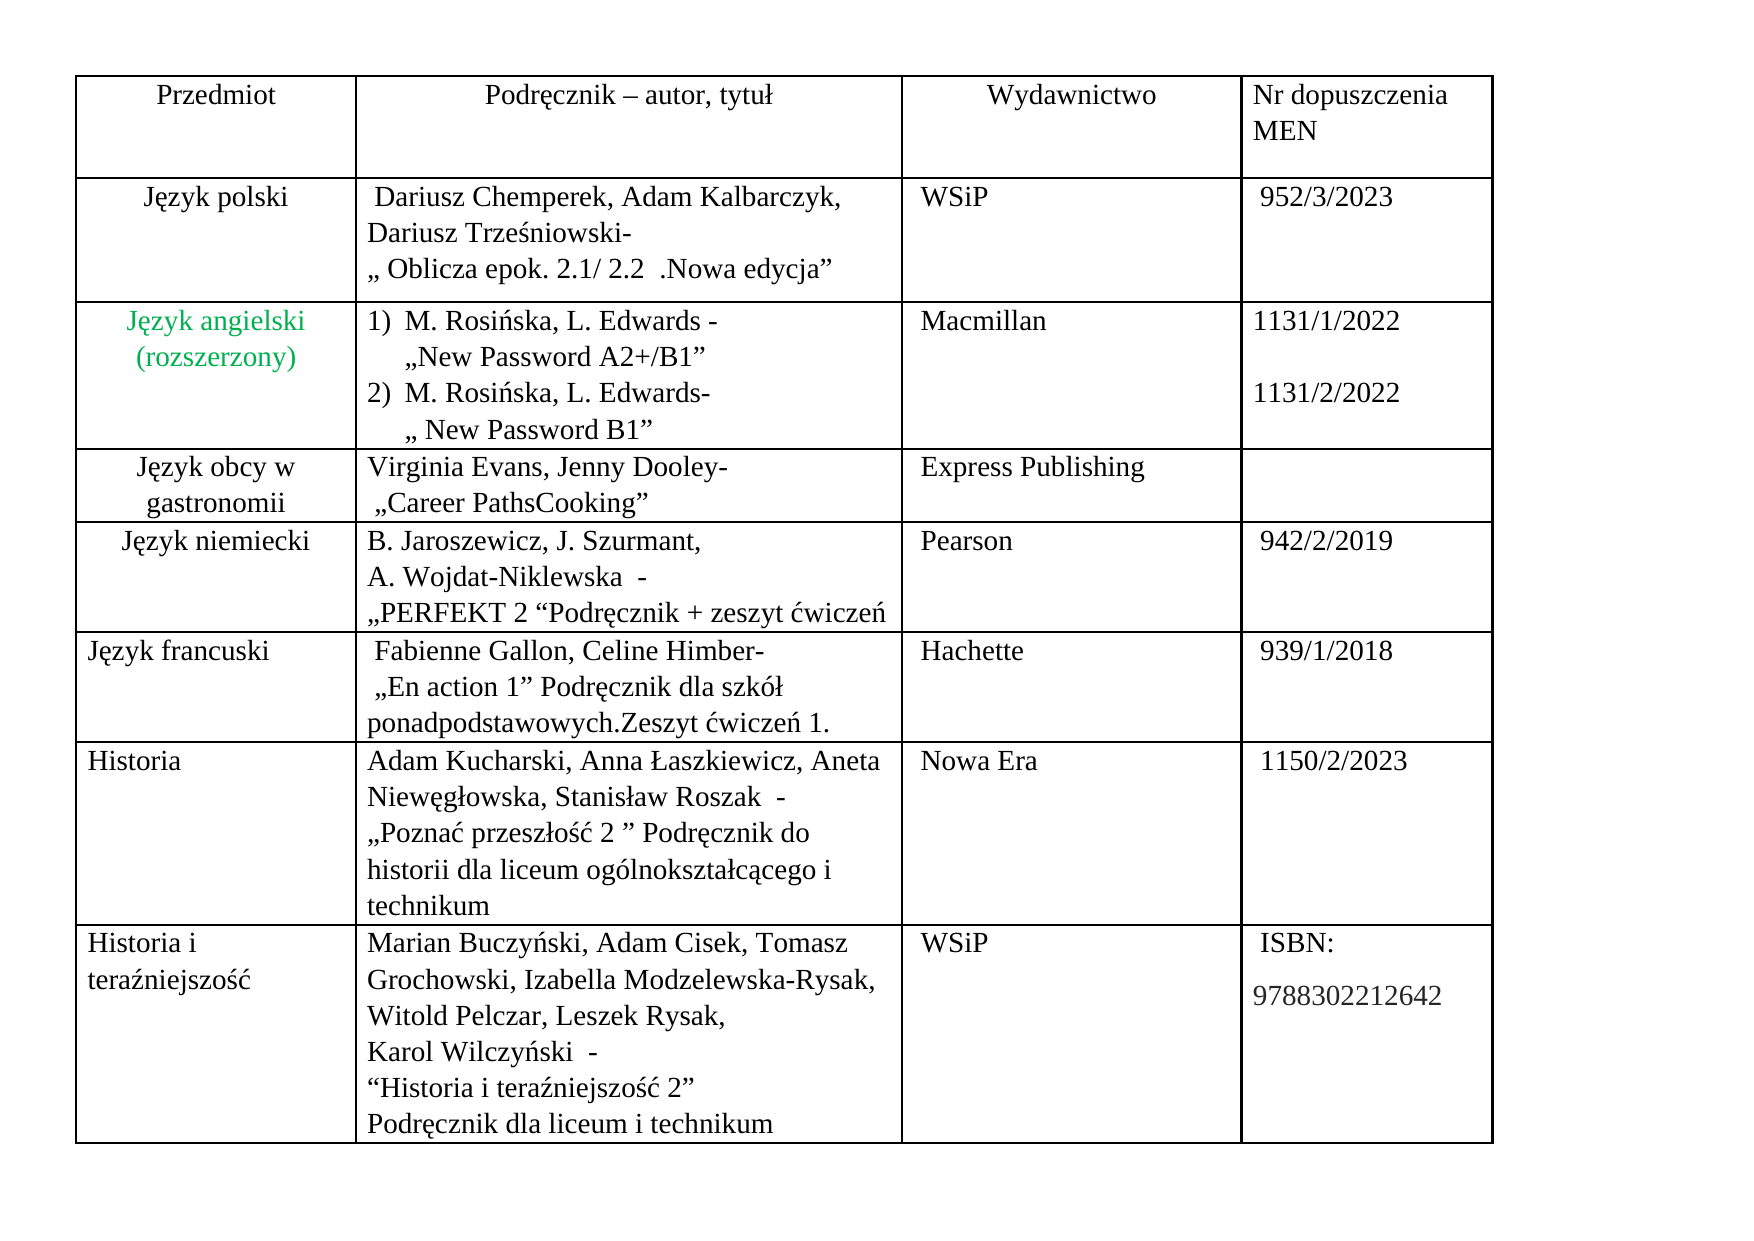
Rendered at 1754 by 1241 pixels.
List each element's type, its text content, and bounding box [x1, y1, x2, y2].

table_cell 1131/1/2022 1131/2/2022 [1243, 303, 1491, 447]
table_cell WSiP [903, 926, 1240, 1142]
table_cell [1243, 450, 1491, 521]
table_cell Język francuski [77, 633, 355, 741]
table_cell 942/2/2019 [1243, 523, 1491, 631]
table_header Wydawnictwo [903, 77, 1240, 177]
table_cell M. Rosińska, L. Edwards - „New Password A2+/B1” M. Rosińska, L. Edwards- „ New Password B1” [357, 303, 901, 447]
table_cell Historia [77, 743, 355, 923]
table_cell 952/3/2023 [1243, 179, 1491, 301]
table_header Podręcznik – autor, tytuł [357, 77, 901, 177]
table_cell Marian Buczyński, Adam Cisek, Tomasz Grochowski, Izabella Modzelewska-Rysak, Witold Pelczar, Leszek Rysak, Karol Wilczyński - “Historia i teraźniejszość 2” Podręcznik dla liceum i technikum [357, 926, 901, 1142]
table_cell Pearson [903, 523, 1240, 631]
table_cell Język angielski (rozszerzony) [77, 303, 355, 447]
table_cell Język polski [77, 179, 355, 301]
table_cell Fabienne Gallon, Celine Himber- „En action 1” Podręcznik dla szkół ponadpodstawowych.Zeszyt ćwiczeń 1. [357, 633, 901, 741]
table_cell 939/1/2018 [1243, 633, 1491, 741]
table_header Nr dopuszczenia MEN [1243, 77, 1491, 177]
table_cell Adam Kucharski, Anna Łaszkiewicz, Aneta Niewęgłowska, Stanisław Roszak - „Poznać przeszłość 2 ” Podręcznik do historii dla liceum ogólnokształcącego i technikum [357, 743, 901, 923]
table_cell Express Publishing [903, 450, 1240, 521]
table_cell Hachette [903, 633, 1240, 741]
table_cell Nowa Era [903, 743, 1240, 923]
table_cell WSiP [903, 179, 1240, 301]
table_cell Język obcy w gastronomii [77, 450, 355, 521]
table_cell Język niemiecki [77, 523, 355, 631]
table_cell Dariusz Chemperek, Adam Kalbarczyk, Dariusz Trześniowski- „ Oblicza epok. 2.1/ 2.2 .Nowa edycja” [357, 179, 901, 301]
table_cell 1150/2/2023 [1243, 743, 1491, 923]
table_cell Virginia Evans, Jenny Dooley- „Career PathsCooking” [357, 450, 901, 521]
table_cell B. Jaroszewicz, J. Szurmant, A. Wojdat-Niklewska - „PERFEKT 2 “Podręcznik + zeszyt ćwiczeń [357, 523, 901, 631]
table_cell ISBN: 9788302212642 [1243, 926, 1491, 1142]
table_cell Macmillan [903, 303, 1240, 447]
table_header Przedmiot [77, 77, 355, 177]
table_cell Historia i teraźniejszość [77, 926, 355, 1142]
